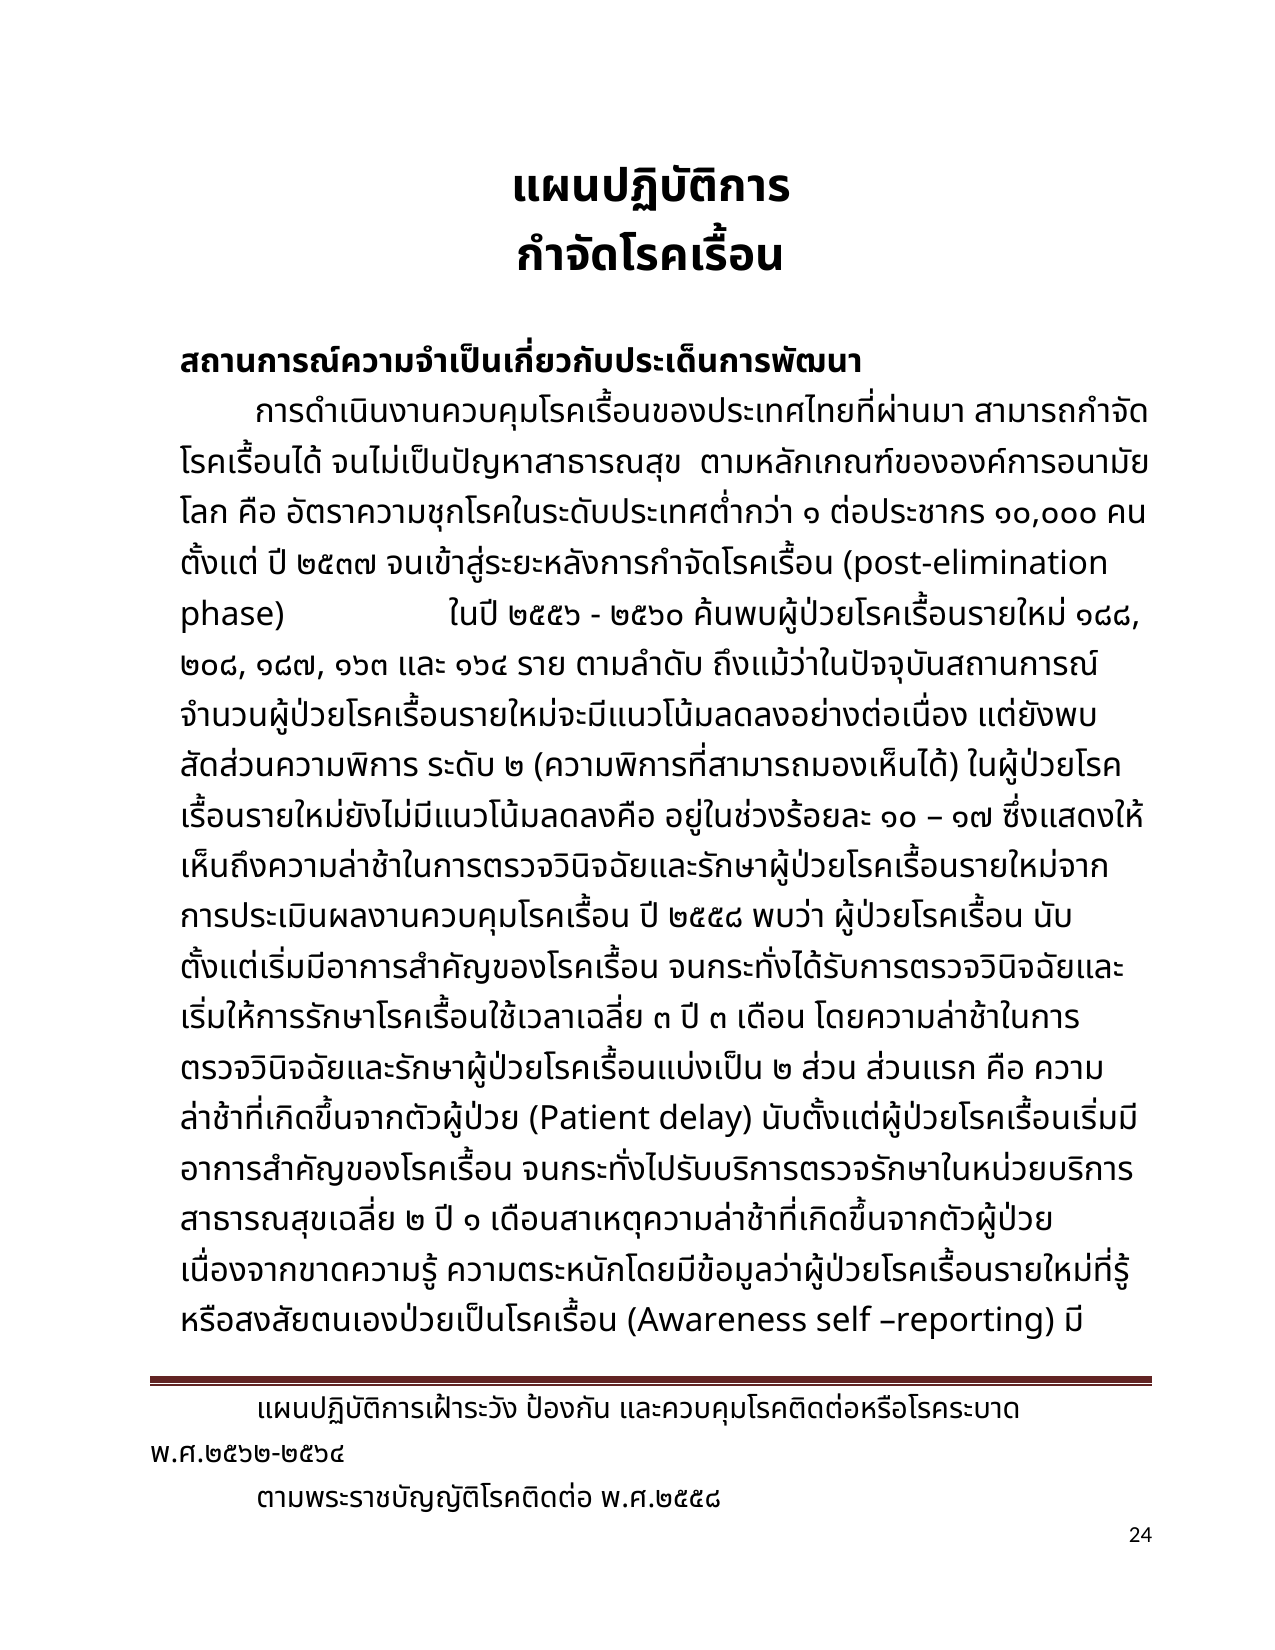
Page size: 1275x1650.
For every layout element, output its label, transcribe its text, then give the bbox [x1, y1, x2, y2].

text สถานการณ์ความจำเป็นเกี่ยวกับประเด็นการพัฒนา [150, 337, 1154, 387]
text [179, 387, 1152, 1347]
text แผนปฏิบัติการ [150, 153, 1152, 222]
text กำจัดโรคเรื้อน [150, 222, 1152, 291]
